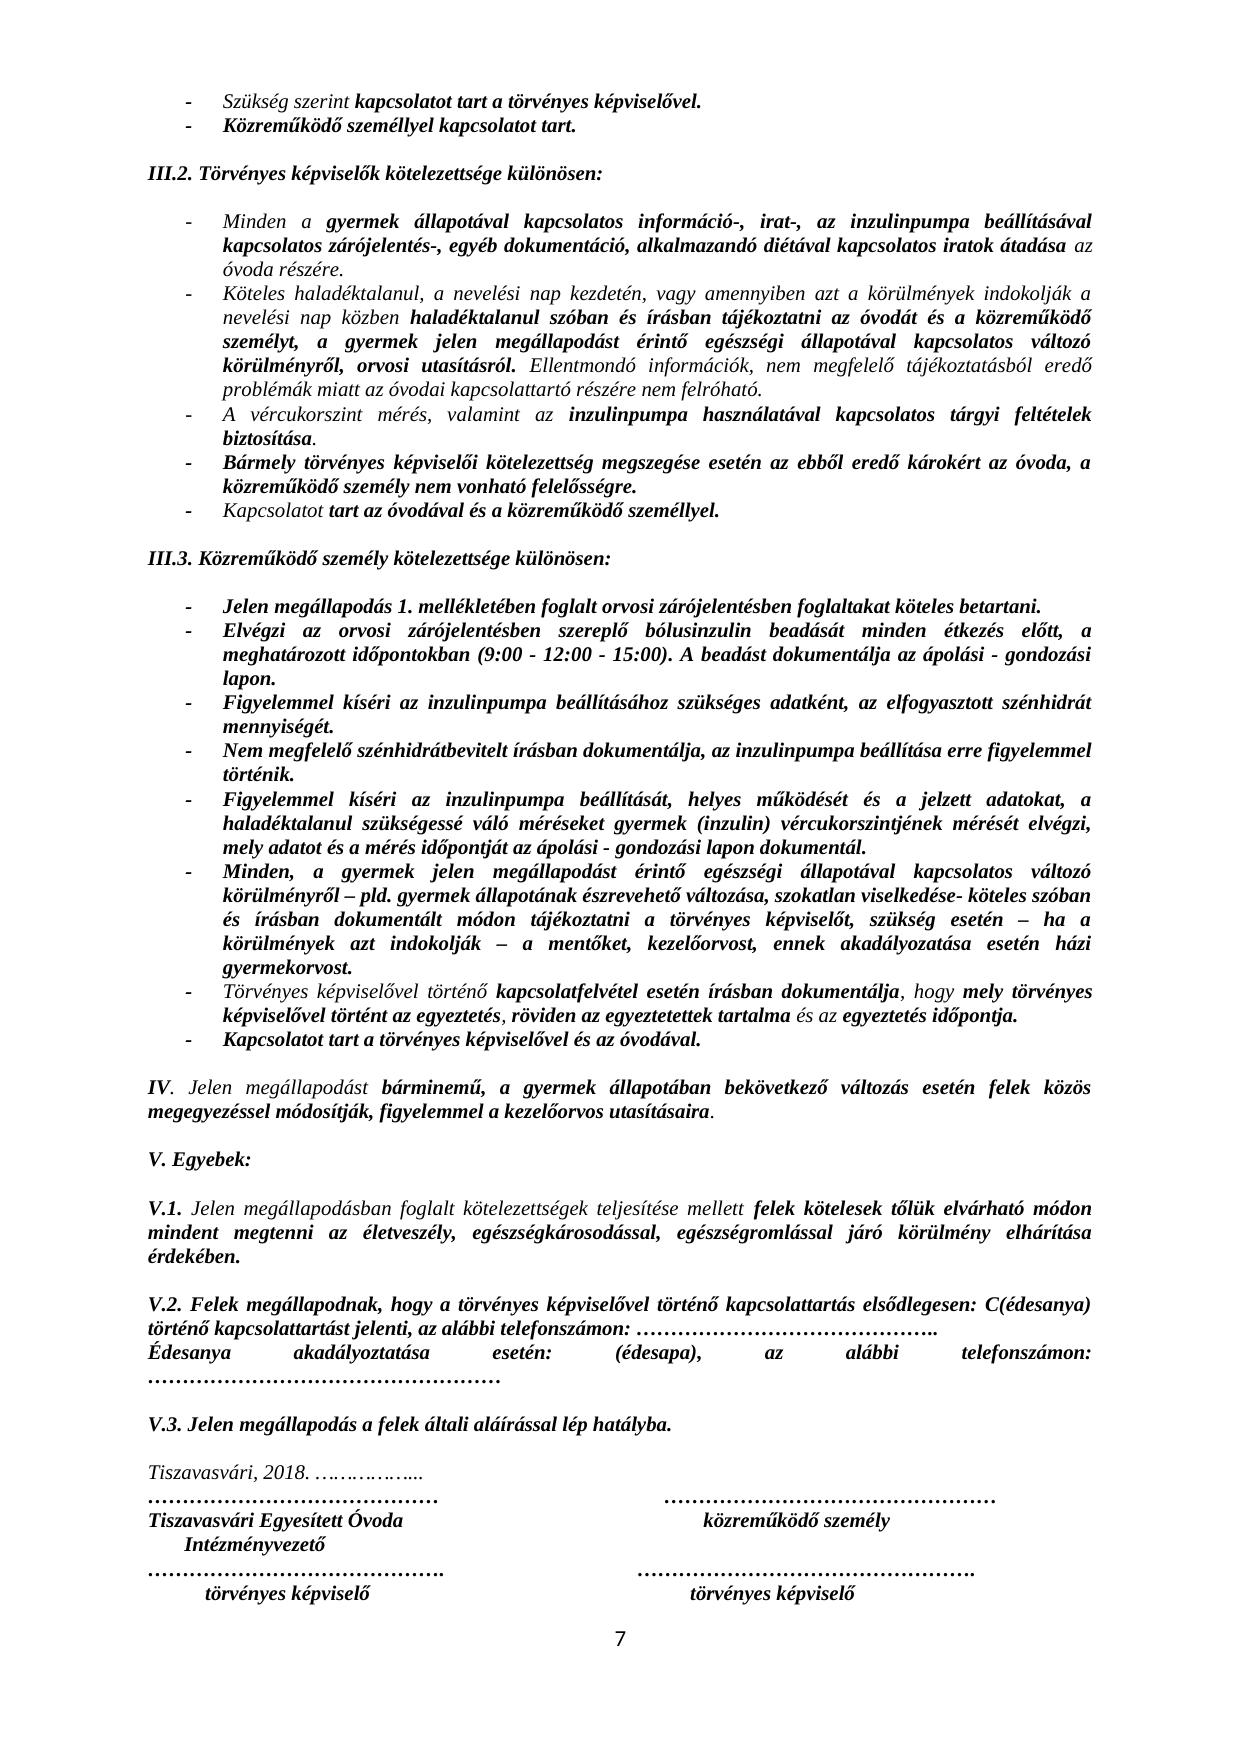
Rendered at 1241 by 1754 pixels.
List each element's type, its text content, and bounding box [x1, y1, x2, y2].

text …………………………………… ………………………………………… [148, 1484, 1093, 1508]
list Közreműködő személlyel kapcsolatot tart. [185, 113, 1093, 137]
list Törvényes képviselővel történő kapcsolatfelvétel esetén írásban dokumentálja, hogy mely törvényes képviselővel történt az egyeztetés, röviden az egyeztetettek tartalma és az egyeztetés időpontja. [185, 979, 1093, 1027]
list Kapcsolatot tart a törvényes képviselővel és az óvodával. [185, 1027, 1093, 1051]
list Elvégzi az orvosi zárójelentésben szereplő bólusinzulin beadását minden étkezés előtt, a meghatározott időpontokban (9:00 - 12:00 - 15:00). A beadást dokumentálja az ápolási - gondozási lapon. [185, 618, 1093, 690]
list Figyelemmel kíséri az inzulinpumpa beállítását, helyes működését és a jelzett adatokat, a haladéktalanul szükségessé váló méréseket gyermek (inzulin) vércukorszintjének mérését elvégzi, mely adatot és a mérés időpontját az ápolási - gondozási lapon dokumentál. [185, 786, 1093, 859]
list Minden a gyermek állapotával kapcsolatos információ-, irat-, az inzulinpumpa beállításával kapcsolatos zárójelentés-, egyéb dokumentáció, alkalmazandó diétával kapcsolatos iratok átadása az óvoda részére. [185, 209, 1093, 281]
text V.2. Felek megállapodnak, hogy a törvényes képviselővel történő kapcsolattartás elsődlegesen: C(édesanya) történő kapcsolattartást jelenti, az alábbi telefonszámon: …………………………………….. [148, 1292, 1093, 1340]
text Édesanya akadályoztatása esetén: (édesapa), az alábbi telefonszámon: …………………………………………… [148, 1340, 1093, 1388]
text Intézményvezető [148, 1532, 1093, 1556]
list Kapcsolatot tart az óvodával és a közreműködő személlyel. [185, 498, 1093, 522]
text V. Egyebek: [148, 1147, 1093, 1171]
list Minden, a gyermek jelen megállapodást érintő egészségi állapotával kapcsolatos változó körülményről – pld. gyermek állapotának észrevehető változása, szokatlan viselkedése- köteles szóban és írásban dokumentált módon tájékoztatni a törvényes képviselőt, szükség esetén – ha a körülmények azt indokolják – a mentőket, kezelőorvost, ennek akadályozatása esetén házi gyermekorvost. [185, 859, 1093, 979]
text ……………………………………. …………………………………………. [148, 1556, 1093, 1581]
list Figyelemmel kíséri az inzulinpumpa beállításához szükséges adatként, az elfogyasztott szénhidrát mennyiségét. [185, 690, 1093, 738]
text III.3. Közreműködő személy kötelezettsége különösen: [148, 546, 1093, 570]
text Tiszavasvári, 2018. ……………... [148, 1460, 1093, 1484]
text V.1. Jelen megállapodásban foglalt kötelezettségek teljesítése mellett felek kötelesek tőlük elvárható módon mindent megtenni az életveszély, egészségkárosodással, egészségromlással járó körülmény elhárítása érdekében. [148, 1196, 1093, 1268]
list Szükség szerint kapcsolatot tart a törvényes képviselővel. [185, 89, 1093, 113]
list Köteles haladéktalanul, a nevelési nap kezdetén, vagy amennyiben azt a körülmények indokolják a nevelési nap közben haladéktalanul szóban és írásban tájékoztatni az óvodát és a közreműködő személyt, a gyermek jelen megállapodást érintő egészségi állapotával kapcsolatos változó körülményről, orvosi utasításról. Ellentmondó információk, nem megfelelő tájékoztatásból eredő problémák miatt az óvodai kapcsolattartó részére nem felróható. [185, 281, 1093, 401]
list Bármely törvényes képviselői kötelezettség megszegése esetén az ebből eredő károkért az óvoda, a közreműködő személy nem vonható felelősségre. [185, 449, 1093, 498]
list Nem megfelelő szénhidrátbevitelt írásban dokumentálja, az inzulinpumpa beállítása erre figyelemmel történik. [185, 738, 1093, 786]
text III.2. Törvényes képviselők kötelezettsége különösen: [148, 161, 1093, 185]
text V.3. Jelen megállapodás a felek általi aláírással lép hatályba. [148, 1412, 1093, 1436]
list A vércukorszint mérés, valamint az inzulinpumpa használatával kapcsolatos tárgyi feltételek biztosítása. [185, 401, 1093, 449]
list Jelen megállapodás 1. mellékletében foglalt orvosi zárójelentésben foglaltakat köteles betartani. [185, 594, 1093, 618]
text törvényes képviselő törvényes képviselő [148, 1581, 1093, 1604]
text IV. Jelen megállapodást bárminemű, a gyermek állapotában bekövetkező változás esetén felek közös megegyezéssel módosítják, figyelemmel a kezelőorvos utasításaira. [148, 1075, 1093, 1123]
text Tiszavasvári Egyesített Óvoda közreműködő személy [148, 1508, 1093, 1532]
